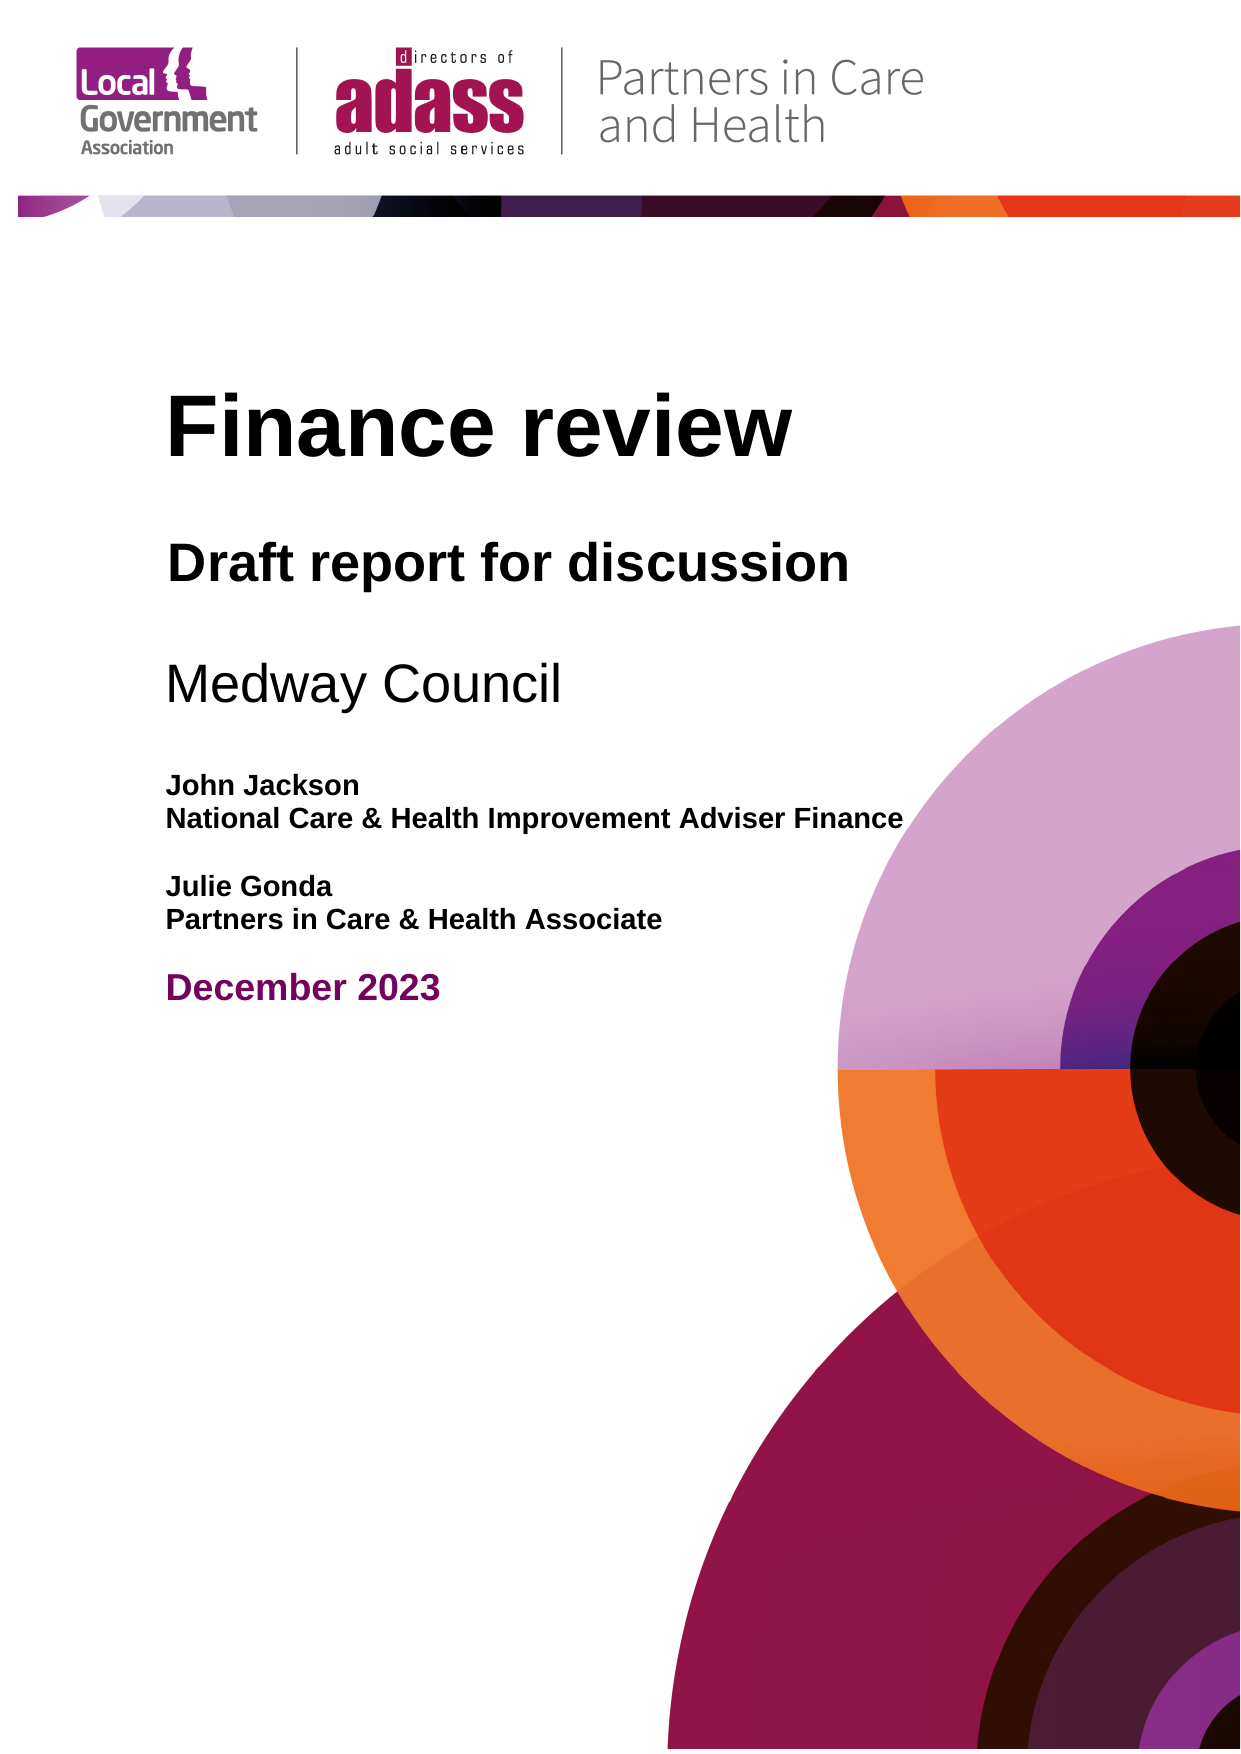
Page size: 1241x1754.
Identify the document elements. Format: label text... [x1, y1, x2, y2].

picture [17, 0, 1241, 1749]
text John Jackson [90, 768, 1137, 801]
list December 2023 [90, 965, 990, 1008]
text National Care & Health Improvement Adviser Finance [90, 801, 1137, 835]
text Julie Gonda [165, 868, 1137, 902]
list Draft report for discussion [93, 531, 990, 593]
title Finance review [165, 383, 1019, 475]
text Medway Council [165, 659, 1019, 714]
text Partners in Care & Health Associate [165, 902, 1137, 936]
